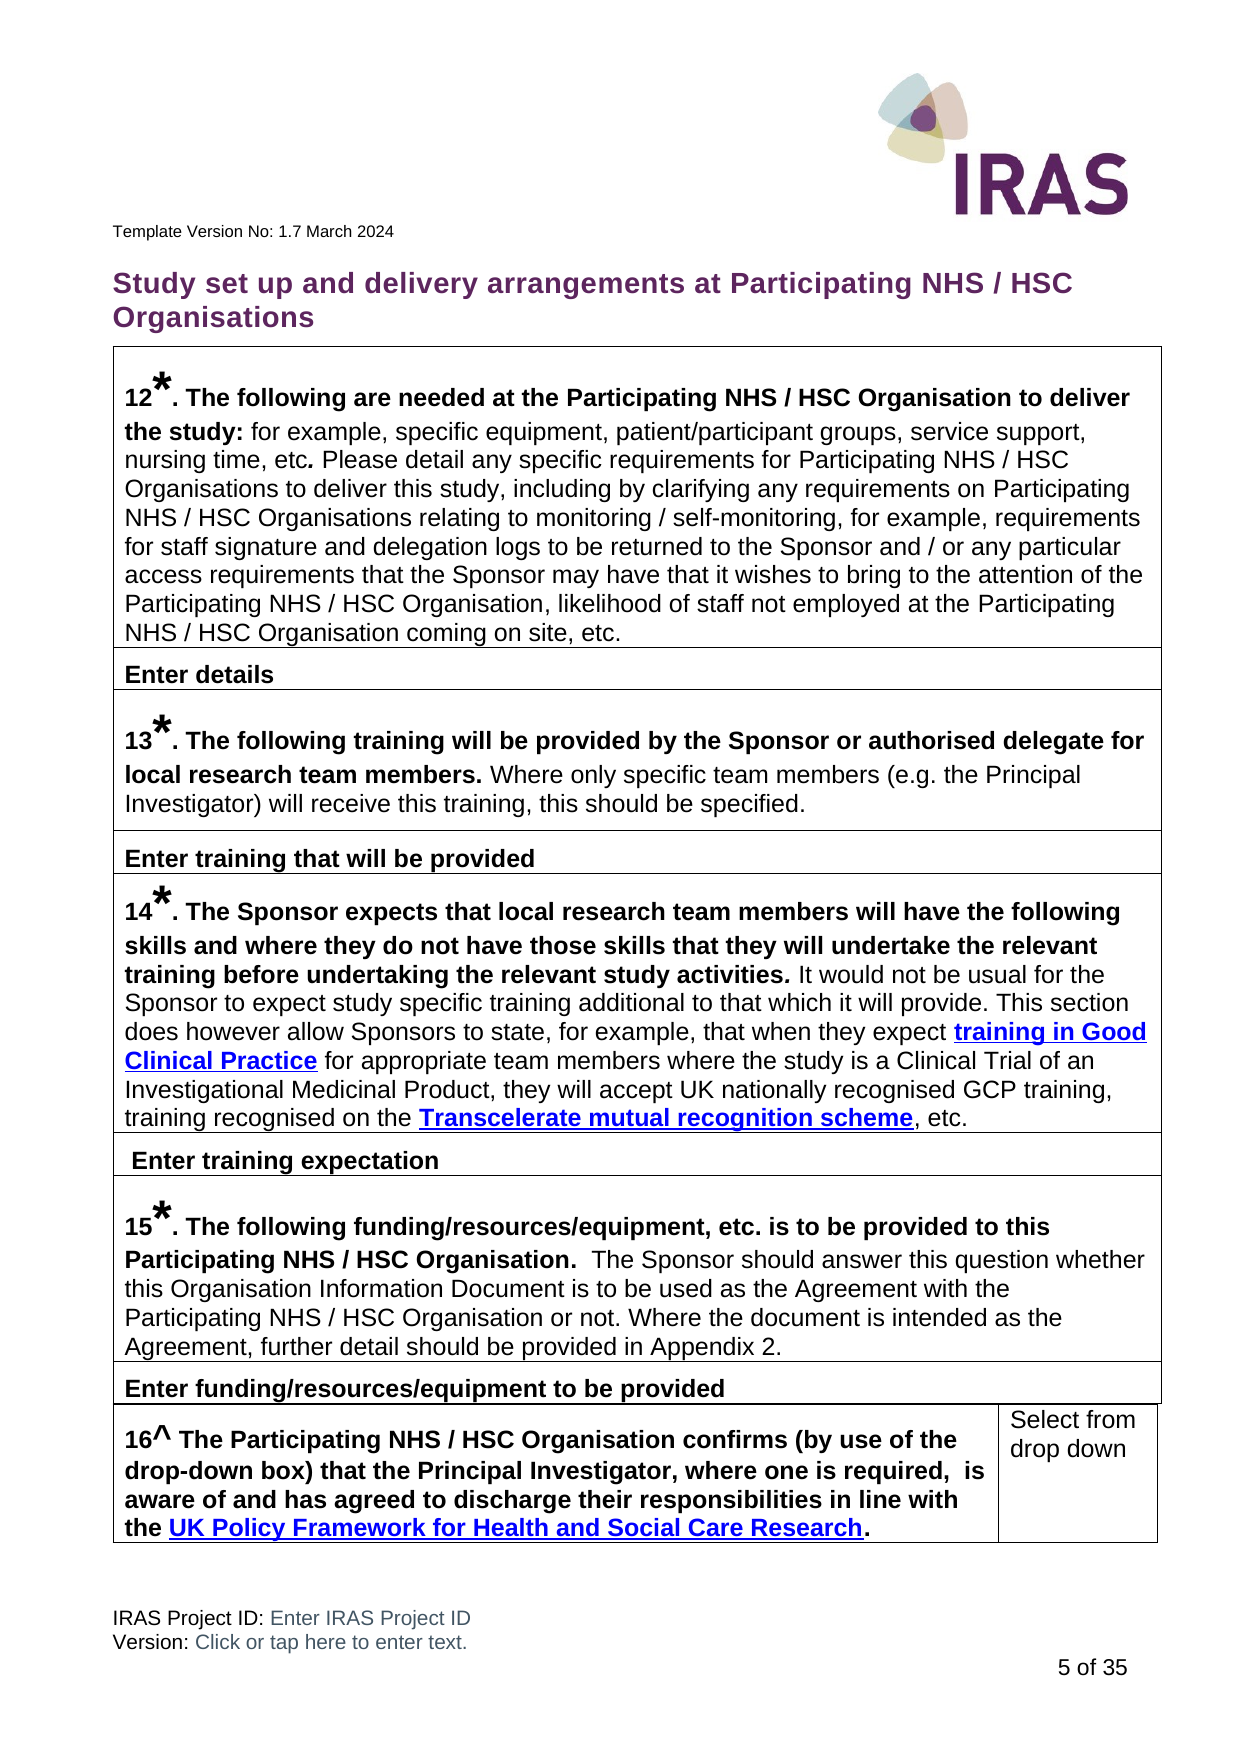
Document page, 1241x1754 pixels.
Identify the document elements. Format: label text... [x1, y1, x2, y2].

table_cell [114, 1133, 1161, 1174]
table_cell [114, 831, 1161, 872]
table_cell 13*. The following training will be provided by the Sponsor or authorised delegate for local research team members. Where only specific team members (e.g. the Principal Investigator) will receive this training, this should be specified. [114, 690, 1161, 830]
subtitle Study set up and delivery arrangements at Participating NHS / HSC Organisations [112, 266, 1128, 333]
table_header 12*. The following are needed at the Participating NHS / HSC Organisation to deliver the study: for example, specific equipment, patient/participant groups, service support, nursing time, etc. Please detail any specific requirements for Participating NHS / HSC Organisations to deliver this study, including by clarifying any requirements on Participating NHS / HSC Organisations relating to monitoring / self-monitoring, for example, requirements for staff signature and delegation logs to be returned to the Sponsor and / or any particular access requirements that the Sponsor may have that it wishes to bring to the attention of the Participating NHS / HSC Organisation, likelihood of staff not employed at the Participating NHS / HSC Organisation coming on site, etc. [114, 347, 1161, 647]
table_cell 14*. The Sponsor expects that local research team members will have the following skills and where they do not have those skills that they will undertake the relevant training before undertaking the relevant study activities. It would not be usual for the Sponsor to expect study specific training additional to that which it will provide. This section does however allow Sponsors to state, for example, that when they expect training in Good Clinical Practice for appropriate team members where the study is a Clinical Trial of an Investigational Medicinal Product, they will accept UK nationally recognised GCP training, training recognised on the Transcelerate mutual recognition scheme, etc. [114, 874, 1161, 1132]
picture [878, 73, 1128, 222]
table_header 16^ The Participating NHS / HSC Organisation confirms (by use of the drop-down box) that the Principal Investigator, where one is required, is aware of and has agreed to discharge their responsibilities in line with the UK Policy Framework for Health and Social Care Research. [114, 1405, 998, 1542]
table_cell 15*. The following funding/resources/equipment, etc. is to be provided to this Participating NHS / HSC Organisation. The Sponsor should answer this question whether this Organisation Information Document is to be used as the Agreement with the Participating NHS / HSC Organisation or not. Where the document is intended as the Agreement, further detail should be provided in Appendix 2. [114, 1176, 1161, 1361]
